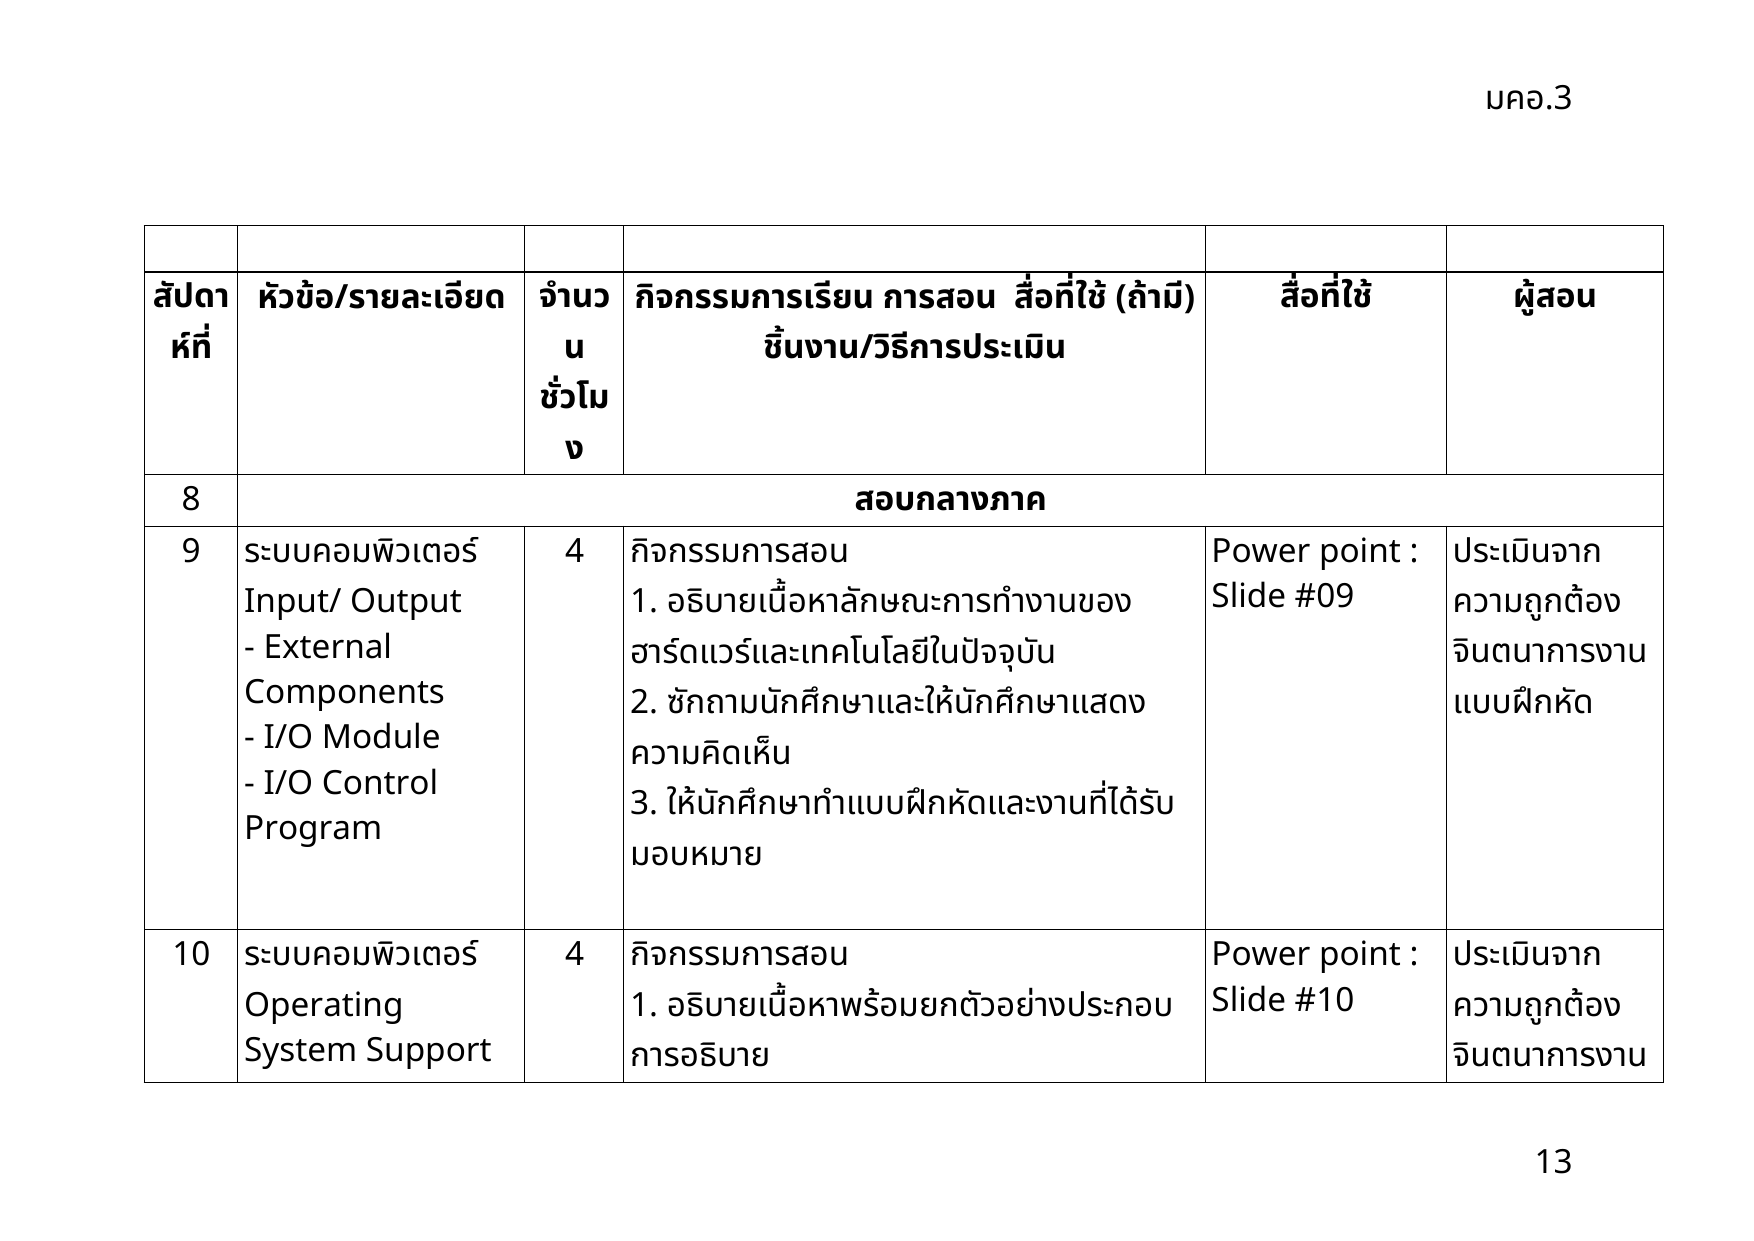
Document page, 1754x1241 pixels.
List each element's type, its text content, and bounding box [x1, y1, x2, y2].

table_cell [1206, 930, 1446, 1082]
table_cell 4 [525, 930, 623, 1082]
table_cell สื่อที่ใช้ [1206, 273, 1446, 474]
table_cell หัวข้อ/รายละเอียด [238, 273, 524, 474]
table_cell ผู้สอน [1447, 273, 1663, 474]
table_cell 8 [145, 475, 237, 526]
table_cell สัปดาห์ที่ [145, 273, 237, 474]
table_cell 9 [145, 527, 237, 929]
table_cell Power point : Slide #09 [1206, 527, 1446, 929]
table_cell 4 [525, 527, 623, 929]
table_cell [1447, 930, 1663, 1082]
table_cell 10 [145, 930, 237, 1082]
table_cell [1206, 226, 1446, 271]
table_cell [624, 226, 1205, 271]
table_cell ประเมินจากความถูกต้อง จินตนาการงานแบบฝึกหัด [1447, 527, 1663, 929]
table_cell 7 [145, 226, 237, 271]
table_cell จำนวนชั่วโมง [525, 273, 623, 474]
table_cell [238, 930, 524, 1082]
table_cell 4 [525, 226, 623, 271]
table_cell กิจกรรมการสอน 1. อธิบายเนื้อหาลักษณะการทำงานของฮาร์ดแวร์และเทคโนโลยีในปัจจุบัน 2. ซักถามนักศึกษาและให้นักศึกษาแสดงความคิดเห็น 3. ให้นักศึกษาทำแบบฝึกหัดและงานที่ได้รับมอบหมาย [624, 527, 1205, 929]
table_cell [1447, 226, 1663, 271]
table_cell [624, 930, 1205, 1082]
table_cell กิจกรรมการเรียน การสอน สื่อที่ใช้ (ถ้ามี) ชิ้นงาน/วิธีการประเมิน [624, 273, 1205, 474]
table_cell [238, 226, 524, 271]
table_cell สอบกลางภาค [238, 475, 1663, 526]
table_cell ระบบคอมพิวเตอร์ Input/ Output - External Components - I/O Module - I/O Control Program [238, 527, 524, 929]
